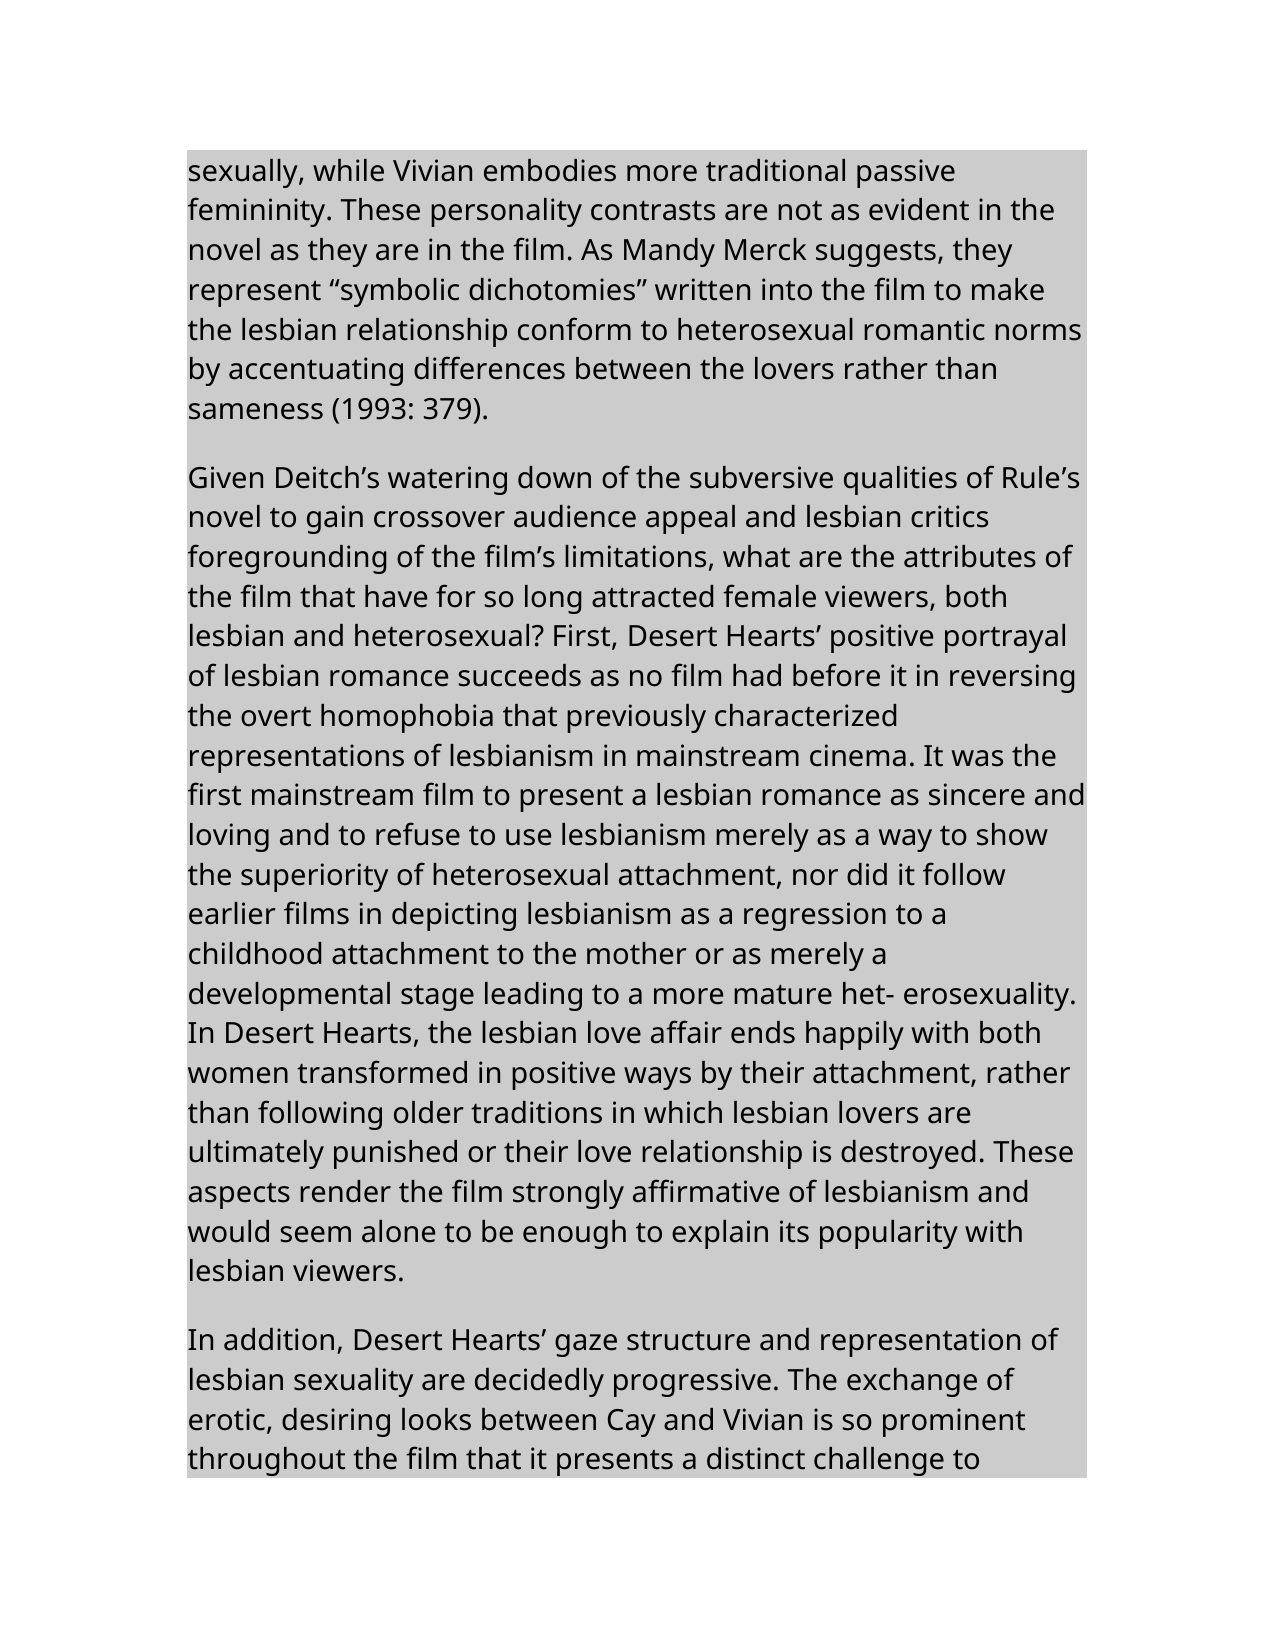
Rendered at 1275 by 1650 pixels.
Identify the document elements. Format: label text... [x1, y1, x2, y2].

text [187, 150, 1087, 428]
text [187, 1319, 1087, 1478]
text Given Deitch’s watering down of the subversive qualities of Rule’s novel to gain crossover audience appeal and lesbian critics foregrounding of the film’s limitations, what are the attributes of the film that have for so long attracted female viewers, both lesbian and heterosexual? First, Desert Hearts’ positive portrayal of lesbian romance succeeds as no film had before it in reversing the overt homophobia that previously characterized representations of lesbianism in mainstream cinema. It was the first mainstream film to present a lesbian romance as sincere and loving and to refuse to use lesbianism merely as a way to show the superiority of heterosexual attachment, nor did it follow earlier films in depicting lesbianism as a regression to a childhood attachment to the mother or as merely a developmental stage leading to a more mature het- erosexuality. In Desert Hearts, the lesbian love affair ends happily with both women transformed in positive ways by their attachment, rather than following older traditions in which lesbian lovers are ultimately punished or their love relationship is destroyed. These aspects render the film strongly affirmative of lesbianism and would seem alone to be enough to explain its popularity with lesbian viewers. [187, 457, 1087, 1290]
